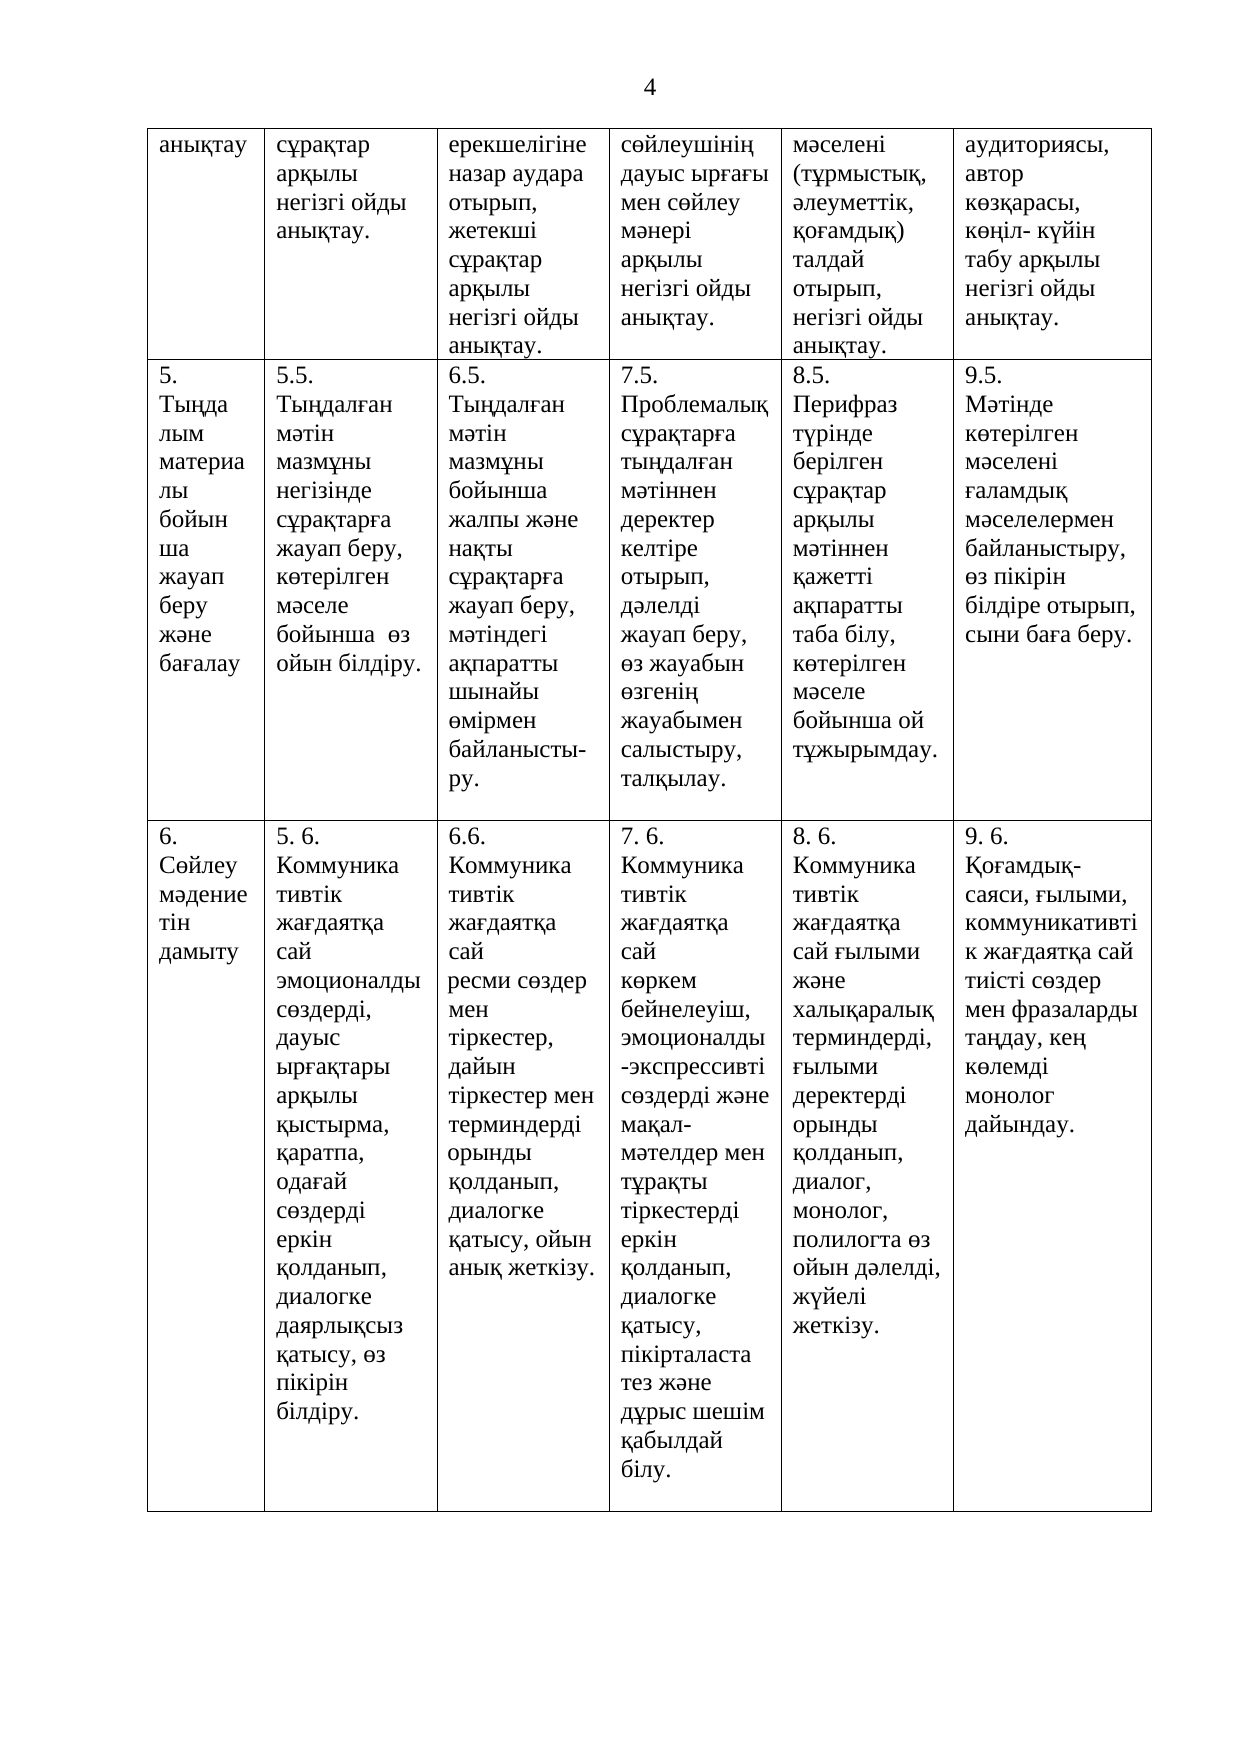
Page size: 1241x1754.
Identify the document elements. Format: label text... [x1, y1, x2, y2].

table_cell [610, 129, 781, 359]
table_cell 6. Сөйлеу мәдениетін дамыту [148, 821, 264, 1511]
table_cell 9.5. Мәтінде көтерілген мәселені ғаламдық мәселелермен байланыстыру, өз пікірін білдіре отырып, сыни баға беру. [954, 360, 1151, 820]
table_cell 9. 6. Қоғамдық-саяси, ғылыми, коммуникативтік жағдаятқа сай тиісті сөздер мен фразаларды таңдау, кең көлемді монолог дайындау. [954, 821, 1151, 1511]
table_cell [265, 129, 437, 359]
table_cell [782, 129, 953, 359]
table_cell 6.6. Коммуника тивтік жағдаятқа сай ресми сөздер мен тіркестер, дайын тіркестер мен терминдерді орынды қолданып, диалогке қатысу, ойын анық жеткізу. [438, 821, 609, 1511]
table_cell 5. 6. Коммуника тивтік жағдаятқа сай эмоционалды сөздерді, дауыс ырғақтары арқылы қыстырма, қаратпа, одағай сөздерді еркін қолданып, диалогке даярлықсыз қатысу, өз пікірін білдіру. [265, 821, 437, 1511]
table_cell 8. 6. Коммуника тивтік жағдаятқа сай ғылыми және халықаралық терминдерді, ғылыми деректерді орынды қолданып, диалог, монолог, полилогта өз ойын дәлелді, жүйелі жеткізу. [782, 821, 953, 1511]
table_cell 5.5. Тыңдалған мәтін мазмұны негізінде сұрақтарға жауап беру, көтерілген мәселе бойынша өз ойын білдіру. [265, 360, 437, 820]
table_cell 7.5. Проблемалық сұрақтарға тыңдалған мәтіннен деректер келтіре отырып, дәлелді жауап беру, өз жауабын өзгенің жауабымен салыстыру, талқылау. [610, 360, 781, 820]
table_cell 8.5. Перифраз түрінде берілген сұрақтар арқылы мәтіннен қажетті ақпаратты таба білу, көтерілген мәселе бойынша ой тұжырымдау. [782, 360, 953, 820]
table_cell 7. 6. Коммуника тивтік жағдаятқа сай көркем бейнелеуіш, эмоционалды-экспрессивті сөздерді және мақал-мәтелдер мен тұрақты тіркестерді еркін қолданып, диалогке қатысу, пікірталаста тез және дұрыс шешім қабылдай білу. [610, 821, 781, 1511]
table_cell 6.5. Тыңдалған мәтін мазмұны бойынша жалпы және нақты сұрақтарға жауап беру, мәтіндегі ақпаратты шынайы өмірмен байланысты-ру. [438, 360, 609, 820]
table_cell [954, 129, 1151, 359]
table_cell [438, 129, 609, 359]
table_cell 5. Тыңда лым материалы бойын ша жауап беру және бағалау [148, 360, 264, 820]
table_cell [148, 129, 264, 359]
